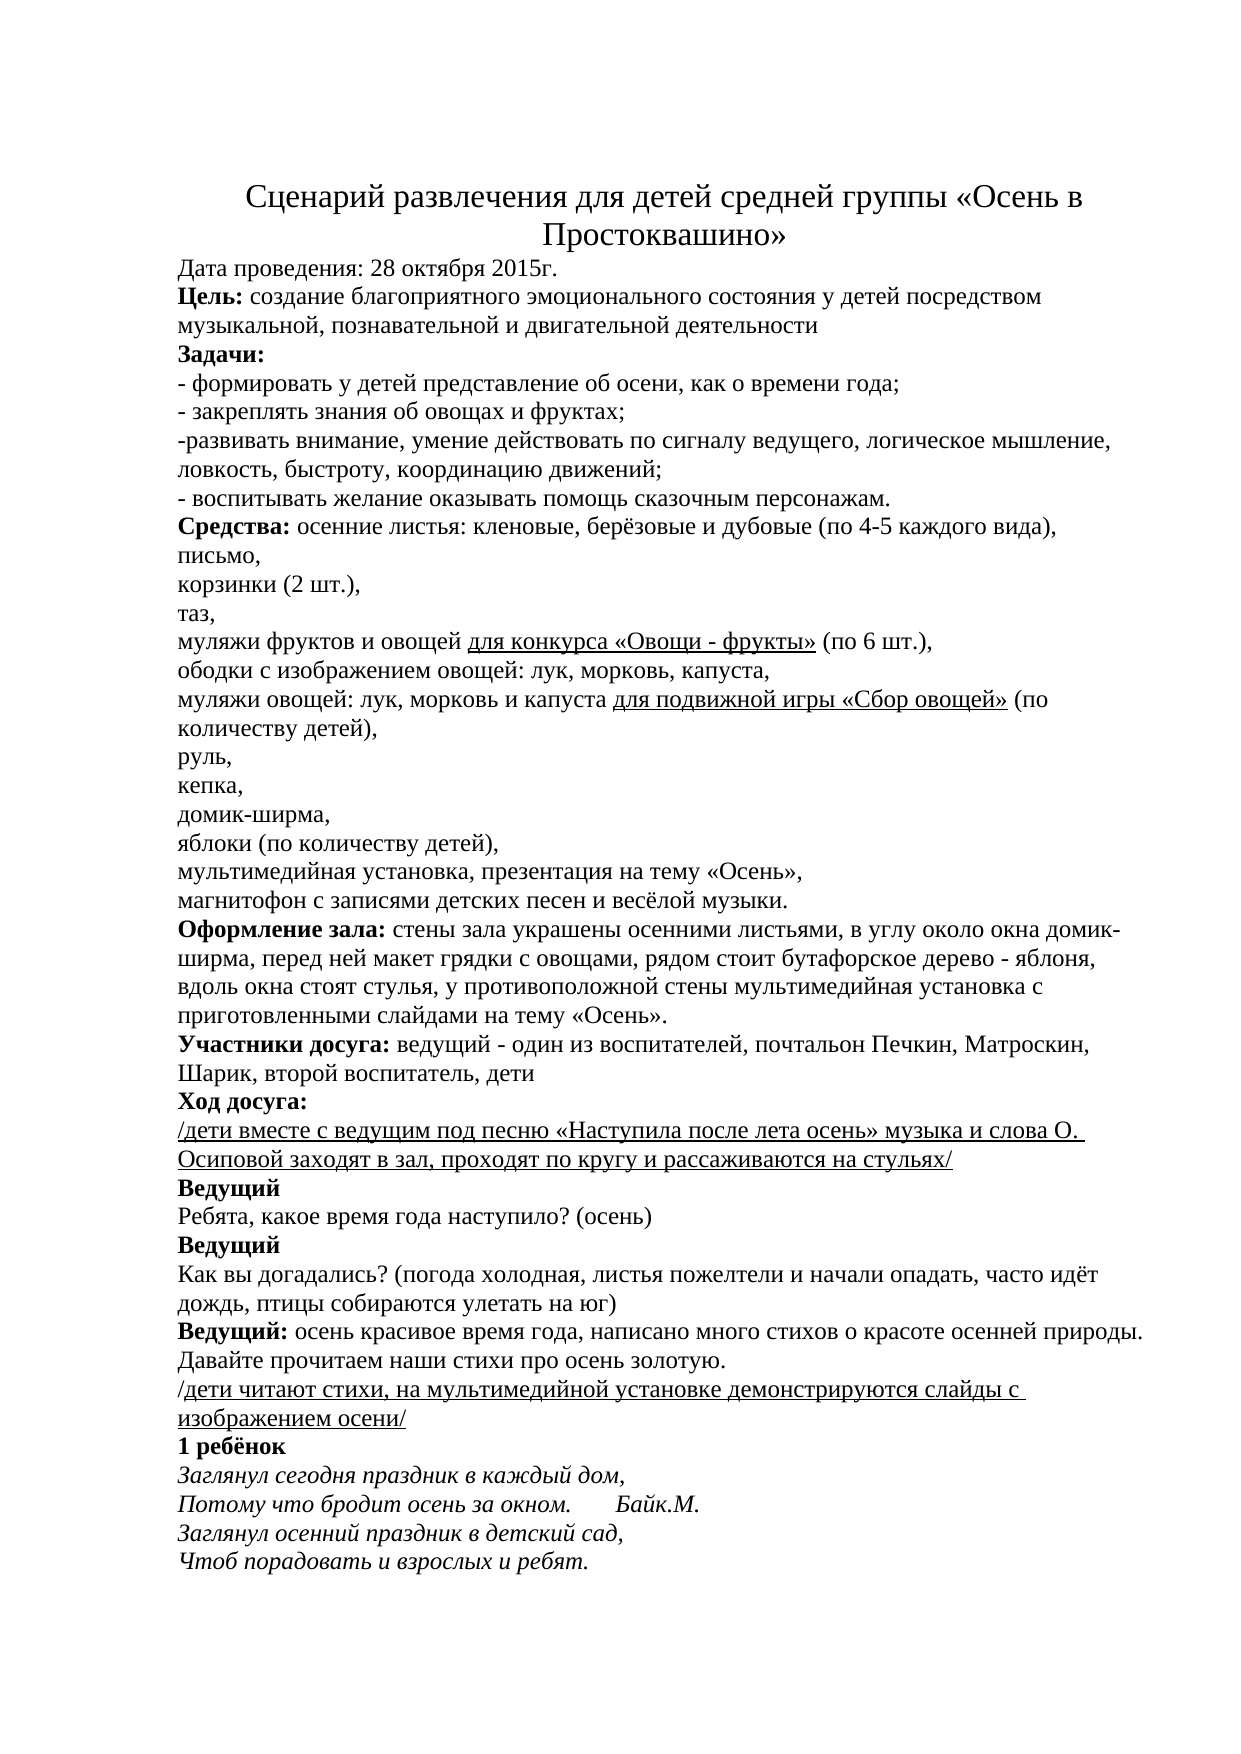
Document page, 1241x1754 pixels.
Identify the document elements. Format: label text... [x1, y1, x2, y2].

text Потому что бродит осень за окном. Байк.М. [177, 1489, 1152, 1518]
text Сценарий развлечения для детей средней группы «Осень в Простоквашино» [177, 176, 1152, 253]
text Заглянул сегодня праздник в каждый дом, [177, 1460, 1152, 1489]
text Дата проведения: 28 октября 2015г. Цель: создание благоприятного эмоционального состояния у детей посредством музыкальной, познавательной и двигательной деятельности Задачи: - формировать у детей представление об осени, как о времени года; - закреплять знания об овощах и фруктах; -развивать внимание, умение действовать по сигналу ведущего, логическое мышление, ловкость, быстроту, координацию движений; - воспитывать желание оказывать помощь сказочным персонажам. Средства: осенние листья: кленовые, берёзовые и дубовые (по 4-5 каждого вида), письмо, корзинки (2 шт.), таз, муляжи фруктов и овощей для конкурса «Овощи - фрукты» (по 6 шт.), ободки с изображением овощей: лук, морковь, капуста, муляжи овощей: лук, морковь и капуста для подвижной игры «Сбор овощей» (по количеству детей), руль, кепка, домик-ширма, яблоки (по количеству детей), мультимедийная установка, презентация на тему «Осень», магнитофон с записями детских песен и весёлой музыки. Оформление зала: стены зала украшены осенними листьями, в углу около окна домик-ширма, перед ней макет грядки с овощами, рядом стоит бутафорское дерево - яблоня, вдоль окна стоят стулья, у противоположной стены мультимедийная установка с приготовленными слайдами на тему «Осень». Участники досуга: ведущий - один из воспитателей, почтальон Печкин, Матроскин, Шарик, второй воспитатель, дети Ход досуга: /дети вместе с ведущим под песню «Наступила после лета осень» музыка и слова О. Осиповой заходят в зал, проходят по кругу и рассаживаются на стульях/ Ведущий Ребята, какое время года наступило? (осень) Ведущий Как вы догадались? (погода холодная, листья пожелтели и начали опадать, часто идёт дождь, птицы собираются улетать на юг) Ведущий: осень красивое время года, написано много стихов о красоте осенней природы. Давайте прочитаем наши стихи про осень золотую. [177, 253, 1152, 1374]
text /дети читают стихи, на мультимедийной установке демонстрируются слайды с изображением осени/ 1 ребёнок [177, 1374, 1152, 1460]
text Чтоб порадовать и взрослых и ребят. [177, 1546, 1152, 1575]
text Заглянул осенний праздник в детский сад, [177, 1518, 1152, 1546]
